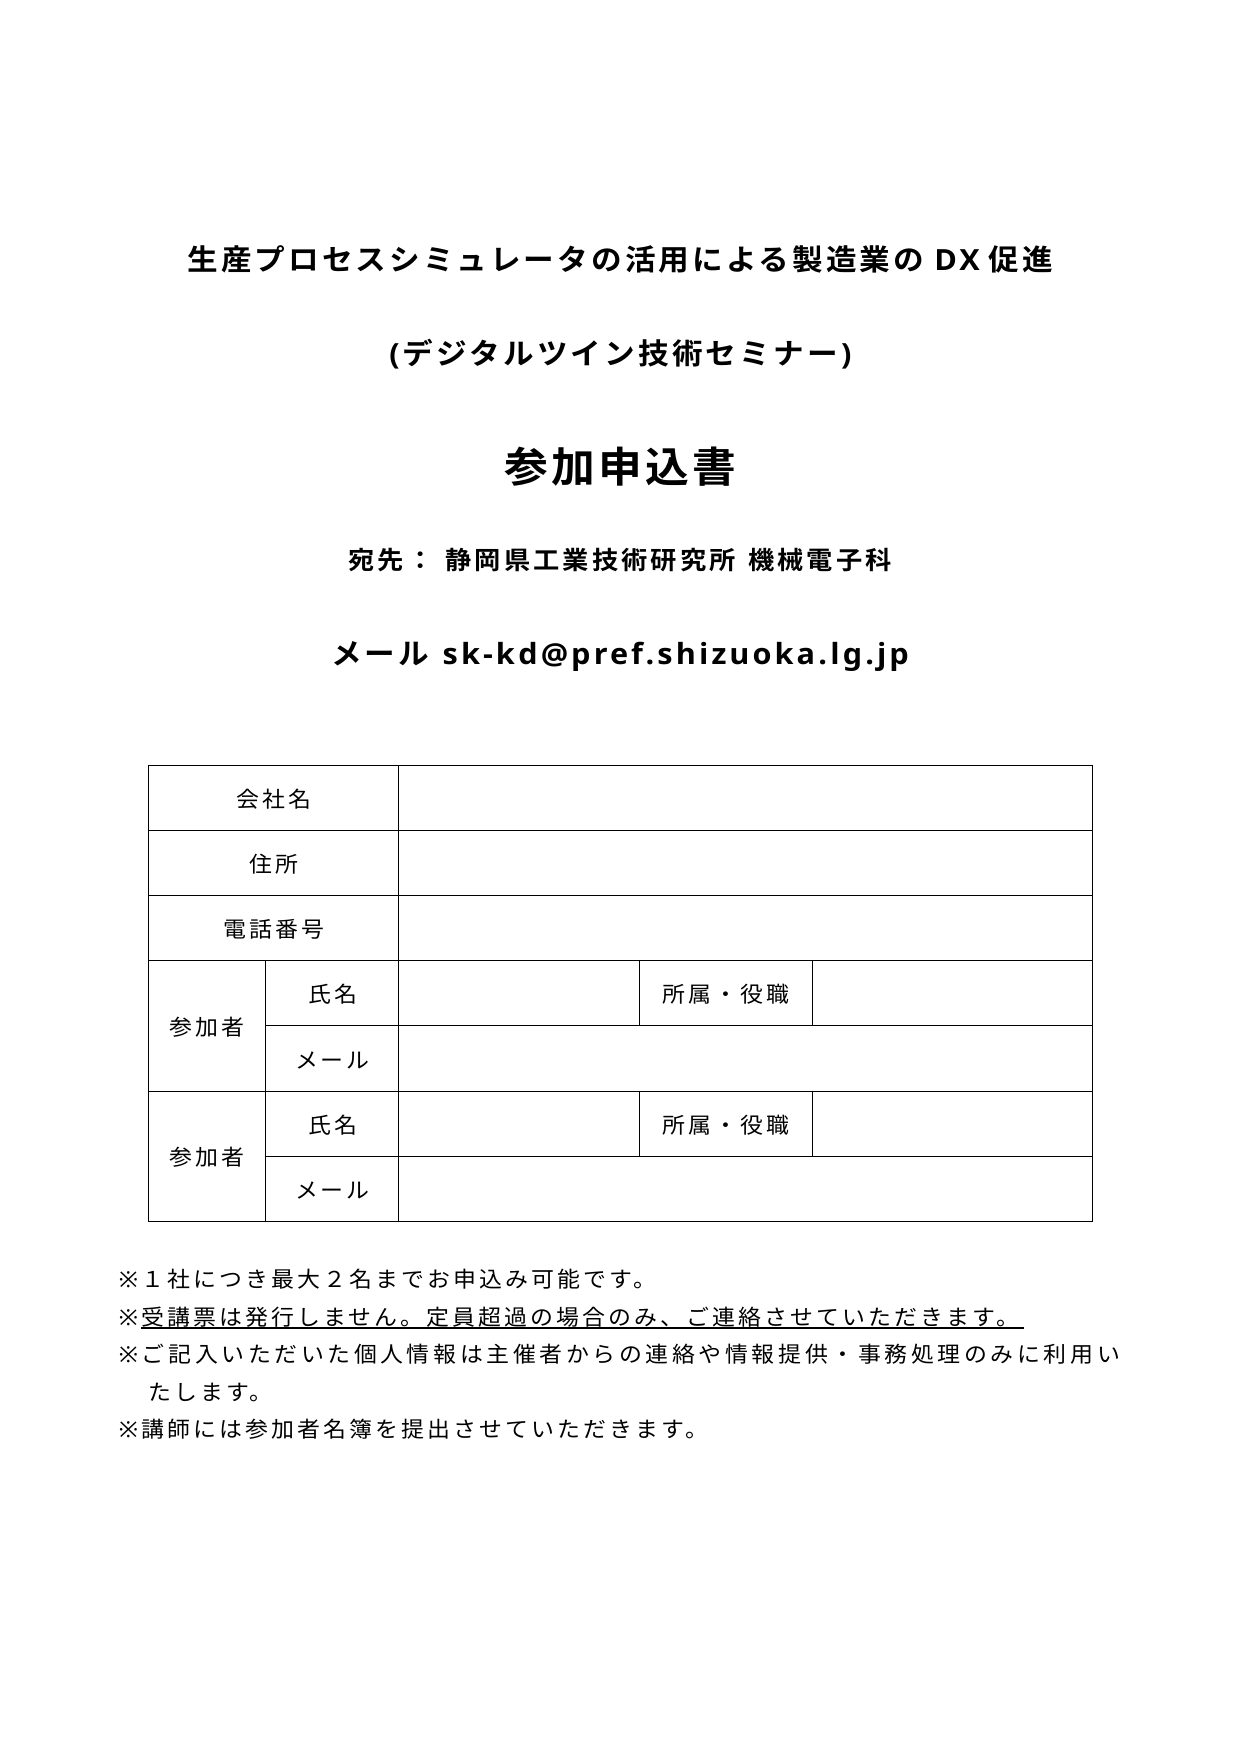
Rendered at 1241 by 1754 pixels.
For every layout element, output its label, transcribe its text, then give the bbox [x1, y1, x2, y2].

table_cell 所属・役職 [640, 1092, 812, 1156]
table_cell 電話番号 [149, 896, 398, 960]
text ※受講票は発行しません。定員超過の場合のみ、ご連絡させていただきます。 [119, 1297, 1121, 1334]
table_cell [399, 1026, 1092, 1091]
table_cell 氏名 [266, 961, 398, 1025]
table_cell [399, 1092, 639, 1156]
text ※ご記入いただいた個人情報は主催者からの連絡や情報提供・事務処理のみに利用いたします。 [119, 1334, 1121, 1409]
text (デジタルツイン技術セミナー) [75, 314, 1165, 389]
text 生産プロセスシミュレータの活用による製造業のDX促進 [75, 221, 1165, 296]
table_cell 参加者 [149, 961, 265, 1091]
table_cell [399, 896, 1092, 960]
table_cell メール [266, 1157, 398, 1221]
text 参加申込書 [75, 427, 1165, 502]
text ※１社につき最大２名までお申込み可能です。 [119, 1259, 1121, 1297]
table_cell [813, 961, 1092, 1025]
table_cell 参加者 [149, 1092, 265, 1221]
text ※講師には参加者名簿を提出させていただきます。 [119, 1409, 1121, 1447]
table_cell 住所 [149, 831, 398, 895]
text メール sk-kd@pref.shizuoka.lg.jp [75, 614, 1165, 689]
table_cell [399, 961, 639, 1025]
table_cell 氏名 [266, 1092, 398, 1156]
table_cell [813, 1092, 1092, 1156]
table_header 会社名 [149, 766, 398, 830]
text 宛先： 静岡県工業技術研究所 機械電子科 [75, 539, 1165, 577]
table_header [399, 766, 1092, 830]
table_cell [399, 1157, 1092, 1221]
table_cell [399, 831, 1092, 895]
table_cell メール [266, 1026, 398, 1091]
table_cell 所属・役職 [640, 961, 812, 1025]
